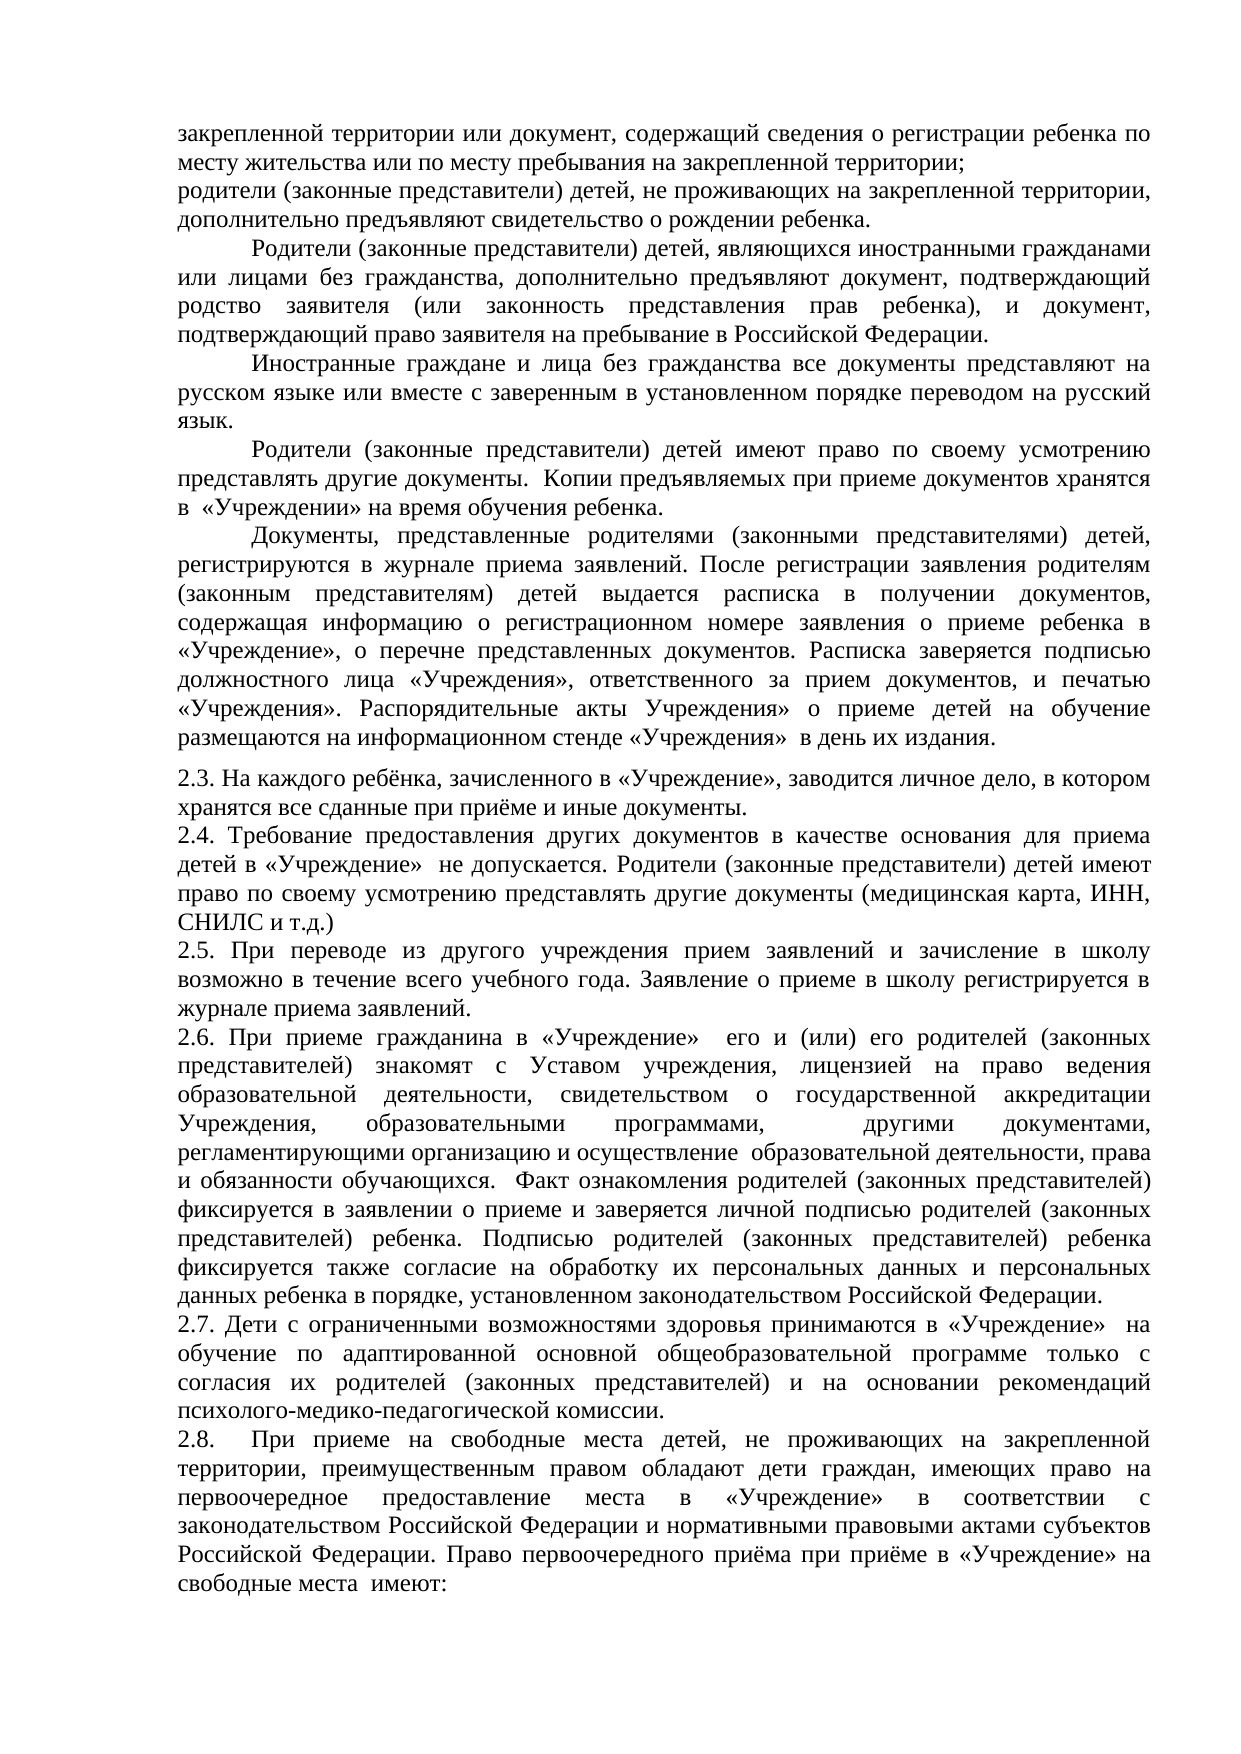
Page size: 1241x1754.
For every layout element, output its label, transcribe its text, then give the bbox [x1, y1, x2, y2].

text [177, 118, 1152, 176]
text 2.3. На каждого ребёнка, зачисленного в «Учреждение», заводится личное дело, в котором хранятся все сданные при приёме и иные документы. [177, 763, 1152, 821]
text Документы, представленные родителями (законными представителями) детей, регистрируются в журнале приема заявлений. После регистрации заявления родителям (законным представителям) детей выдается расписка в получении документов, содержащая информацию о регистрационном номере заявления о приеме ребенка в «Учреждение», о перечне представленных документов. Расписка заверяется подписью должностного лица «Учреждения», ответственного за прием документов, и печатью «Учреждения». Распорядительные акты Учреждения» о приеме детей на обучение размещаются на информационном стенде «Учреждения» в день их издания. [177, 521, 1152, 751]
text Иностранные граждане и лица без гражданства все документы представляют на русском языке или вместе с заверенным в установленном порядке переводом на русский язык. [177, 348, 1152, 434]
text 2.4. Требование предоставления других документов в качестве основания для приема детей в «Учреждение» не допускается. Родители (законные представители) детей имеют право по своему усмотрению представлять другие документы (медицинская карта, ИНН, СНИЛС и т.д.) [177, 821, 1152, 936]
text родители (законные представители) детей, не проживающих на закрепленной территории, дополнительно предъявляют свидетельство о рождении ребенка. [177, 176, 1152, 233]
text Родители (законные представители) детей имеют право по своему усмотрению представлять другие документы. Копии предъявляемых при приеме документов хранятся в «Учреждении» на время обучения ребенка. [177, 434, 1152, 521]
text Родители (законные представители) детей, являющихся иностранными гражданами или лицами без гражданства, дополнительно предъявляют документ, подтверждающий родство заявителя (или законность представления прав ребенка), и документ, подтверждающий право заявителя на пребывание в Российской Федерации. [177, 233, 1152, 348]
text 2.5. При переводе из другого учреждения прием заявлений и зачисление в школу возможно в течение всего учебного года. Заявление о приеме в школу регистрируется в журнале приема заявлений. [177, 936, 1152, 1022]
text 2.8. При приеме на свободные места детей, не проживающих на закрепленной территории, преимущественным правом обладают дети граждан, имеющих право на первоочередное предоставление места в «Учреждение» в соответствии с законодательством Российской Федерации и нормативными правовыми актами субъектов Российской Федерации. Право первоочередного приёма при приёме в «Учреждение» на свободные места имеют: [177, 1424, 1152, 1597]
text 2.6. При приеме гражданина в «Учреждение» его и (или) его родителей (законных представителей) знакомят с Уставом учреждения, лицензией на право ведения образовательной деятельности, свидетельством о государственной аккредитации Учреждения, образовательными программами, другими документами, регламентирующими организацию и осуществление образовательной деятельности, права и обязанности обучающихся. Факт ознакомления родителей (законных представителей) фиксируется в заявлении о приеме и заверяется личной подписью родителей (законных представителей) ребенка. Подписью родителей (законных представителей) ребенка фиксируется также согласие на обработку их персональных данных и персональных данных ребенка в порядке, установленном законодательством Российской Федерации. [177, 1022, 1152, 1309]
text 2.7. Дети с ограниченными возможностями здоровья принимаются в «Учреждение» на обучение по адаптированной основной общеобразовательной программе только с согласия их родителей (законных представителей) и на основании рекомендаций психолого-медико-педагогической комиссии. [177, 1309, 1152, 1424]
